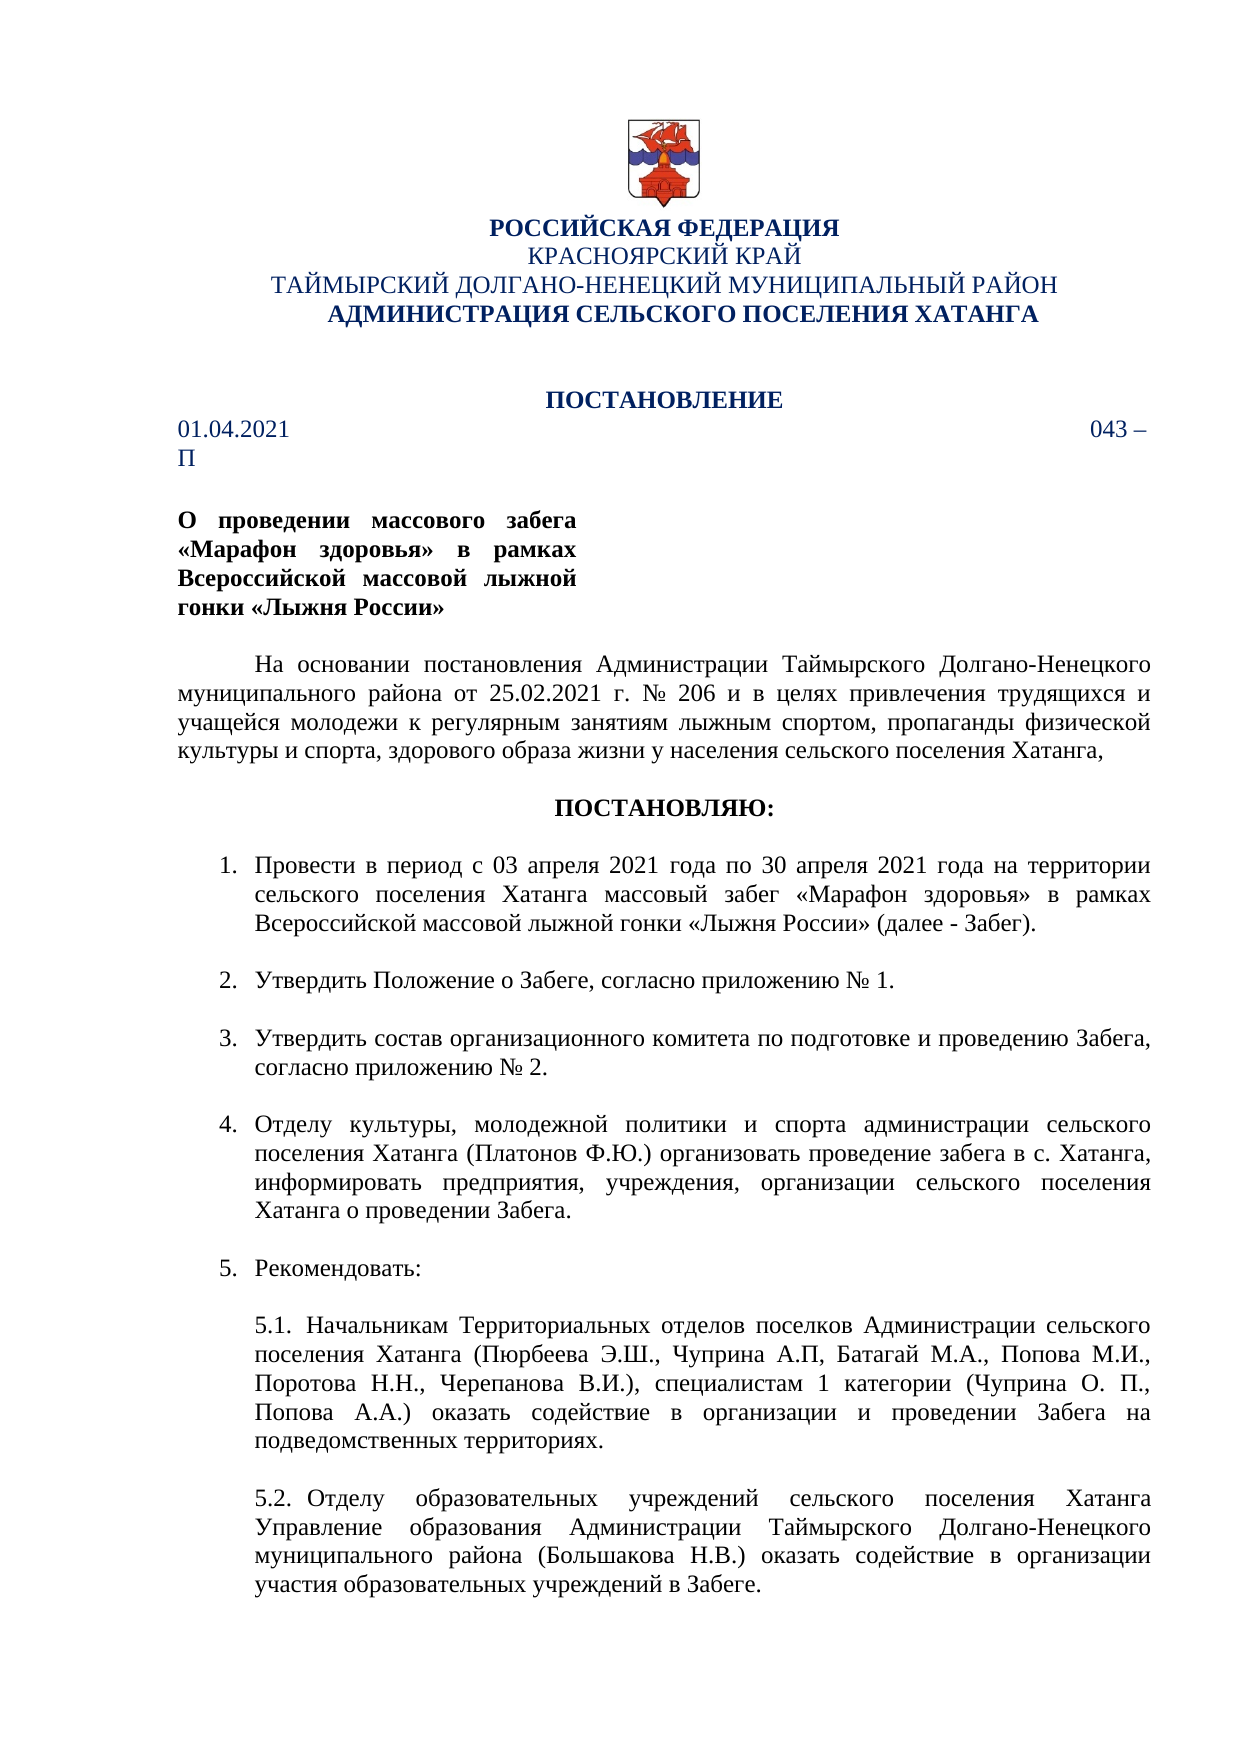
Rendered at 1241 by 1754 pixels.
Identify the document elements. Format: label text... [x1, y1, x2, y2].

text ТАЙМЫРСКИЙ ДОЛГАНО-НЕНЕЦКИЙ МУНИЦИПАЛЬНЫЙ РАЙОН [177, 270, 1152, 299]
list Утвердить Положение о Забеге, согласно приложению № 1. [219, 965, 1152, 994]
text ПОСТАНОВЛЕНИЕ [177, 385, 1152, 414]
text На основании постановления Администрации Таймырского Долгано-Ненецкого муниципального района от 25.02.2021 г. № 206 и в целях привлечения трудящихся и учащейся молодежи к регулярным занятиям лыжным спортом, пропаганды физической культуры и спорта, здорового образа жизни у населения сельского поселения Хатанга, [177, 649, 1152, 764]
list Начальникам Территориальных отделов поселков Администрации сельского поселения Хатанга (Пюрбеева Э.Ш., Чуприна А.П, Батагай М.А., Попова М.И., Поротова Н.Н., Черепанова В.И.), специалистам 1 категории (Чуприна О. П., Попова А.А.) оказать содействие в организации и проведении Забега на подведомственных территориях. [254, 1310, 1152, 1454]
text ПОСТАНОВЛЯЮ: [177, 793, 1152, 822]
text 01.04.2021 043 – П [177, 414, 1152, 471]
list Провести в период с 03 апреля 2021 года по 30 апреля 2021 года на территории сельского поселения Хатанга массовый забег «Марафон здоровья» в рамках Всероссийской массовой лыжной гонки «Лыжня России» (далее - Забег). [219, 850, 1152, 937]
list Утвердить состав организационного комитета по подготовке и проведению Забега, согласно приложению № 2. [219, 1023, 1152, 1080]
text О проведении массового забега «Марафон здоровья» в рамках Всероссийской массовой лыжной гонки «Лыжня России» [177, 505, 577, 620]
text КРАСНОЯРСКИЙ КРАЙ [177, 241, 1152, 270]
text РОССИЙСКАЯ ФЕДЕРАЦИЯ [177, 213, 1152, 241]
list Рекомендовать: [219, 1253, 1152, 1282]
picture [627, 118, 702, 213]
list Отделу образовательных учреждений сельского поселения Хатанга Управление образования Администрации Таймырского Долгано-Ненецкого муниципального района (Большакова Н.В.) оказать содействие в организации участия образовательных учреждений в Забеге. [254, 1483, 1152, 1598]
list Отделу культуры, молодежной политики и спорта администрации сельского поселения Хатанга (Платонов Ф.Ю.) организовать проведение забега в с. Хатанга, информировать предприятия, учреждения, организации сельского поселения Хатанга о проведении Забега. [219, 1109, 1152, 1224]
text АДМИНИСТРАЦИЯ СЕЛЬСКОГО ПОСЕЛЕНИЯ ХАТАНГА [177, 299, 1152, 328]
